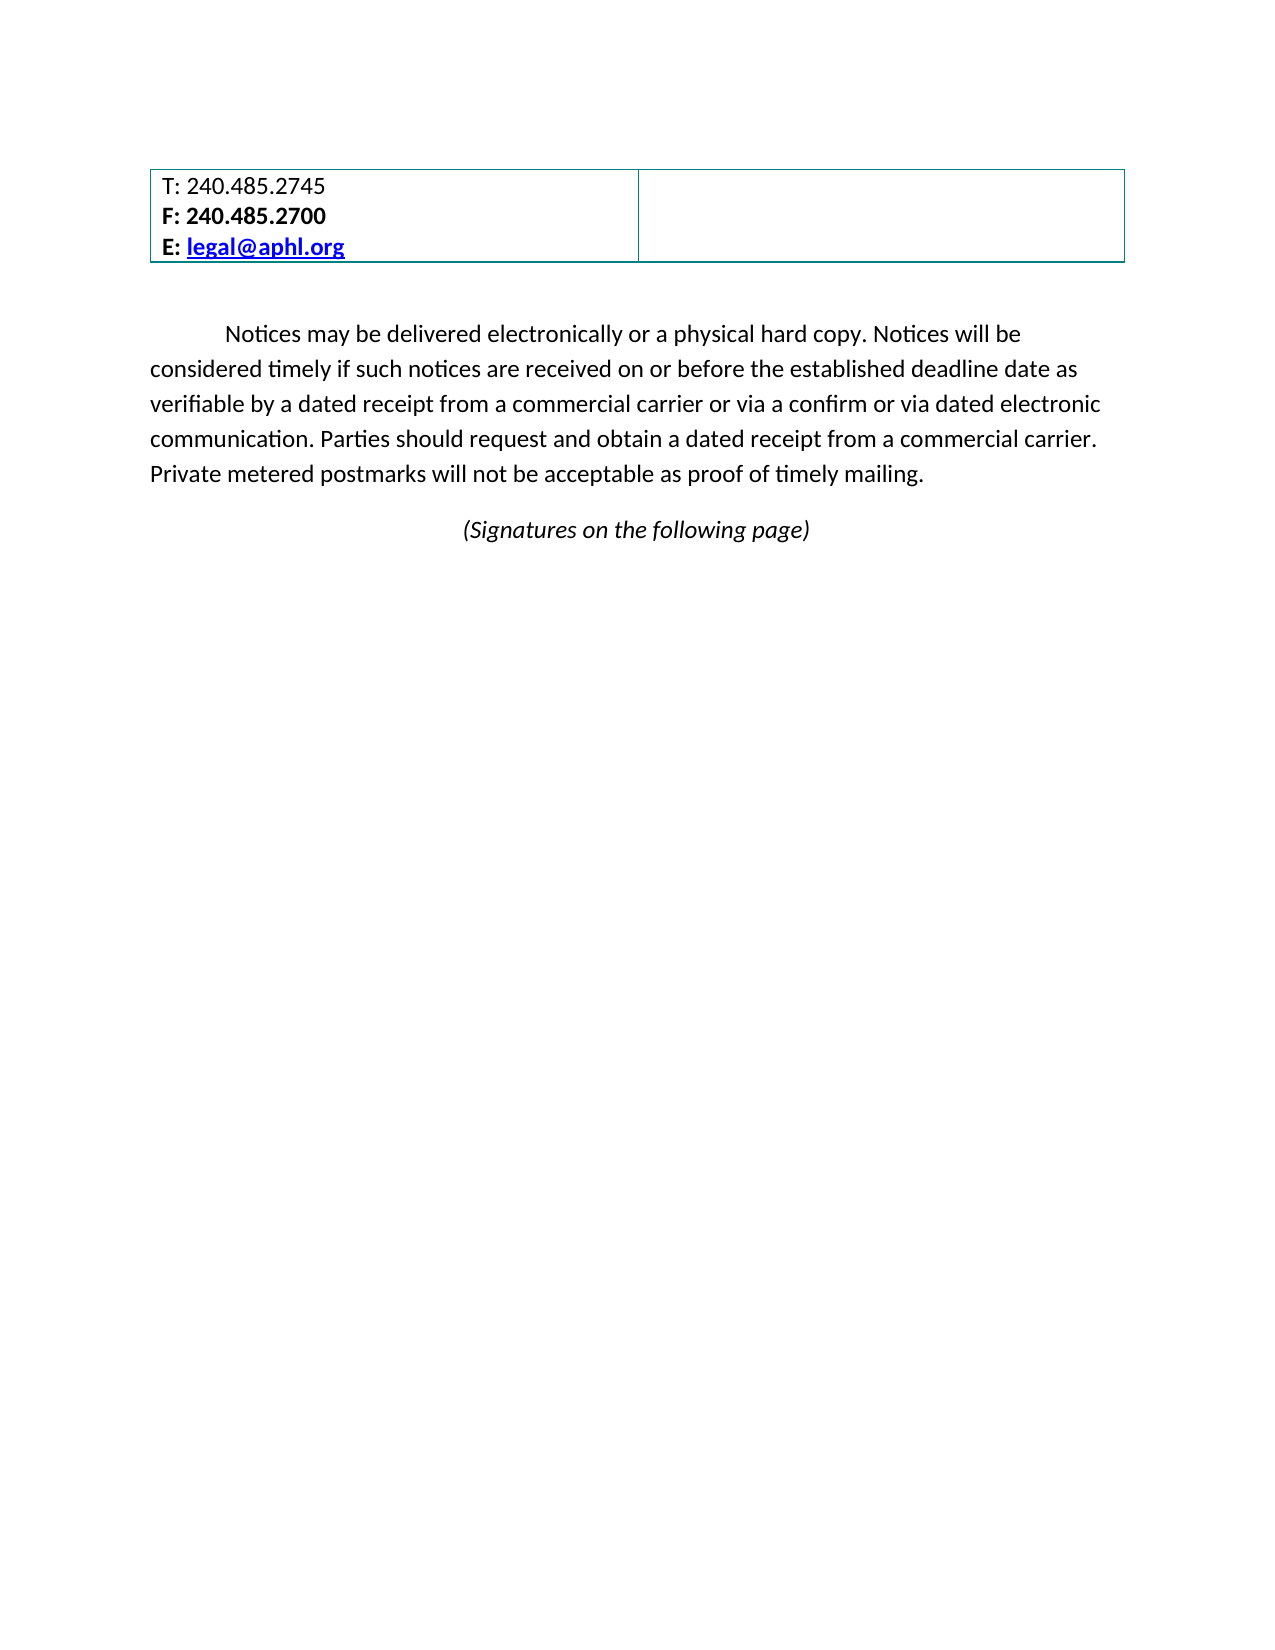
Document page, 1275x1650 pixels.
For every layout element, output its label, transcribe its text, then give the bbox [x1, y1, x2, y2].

table_cell [639, 170, 1124, 261]
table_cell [151, 170, 638, 261]
text (Signatures on the following page) [150, 514, 1125, 544]
text Notices may be delivered electronically or a physical hard copy. Notices will be considered timely if such notices are received on or before the established deadline date as verifiable by a dated receipt from a commercial carrier or via a confirm or via dated electronic communication. Parties should request and obtain a dated receipt from a commercial carrier. Private metered postmarks will not be acceptable as proof of timely mailing. [150, 318, 1125, 489]
